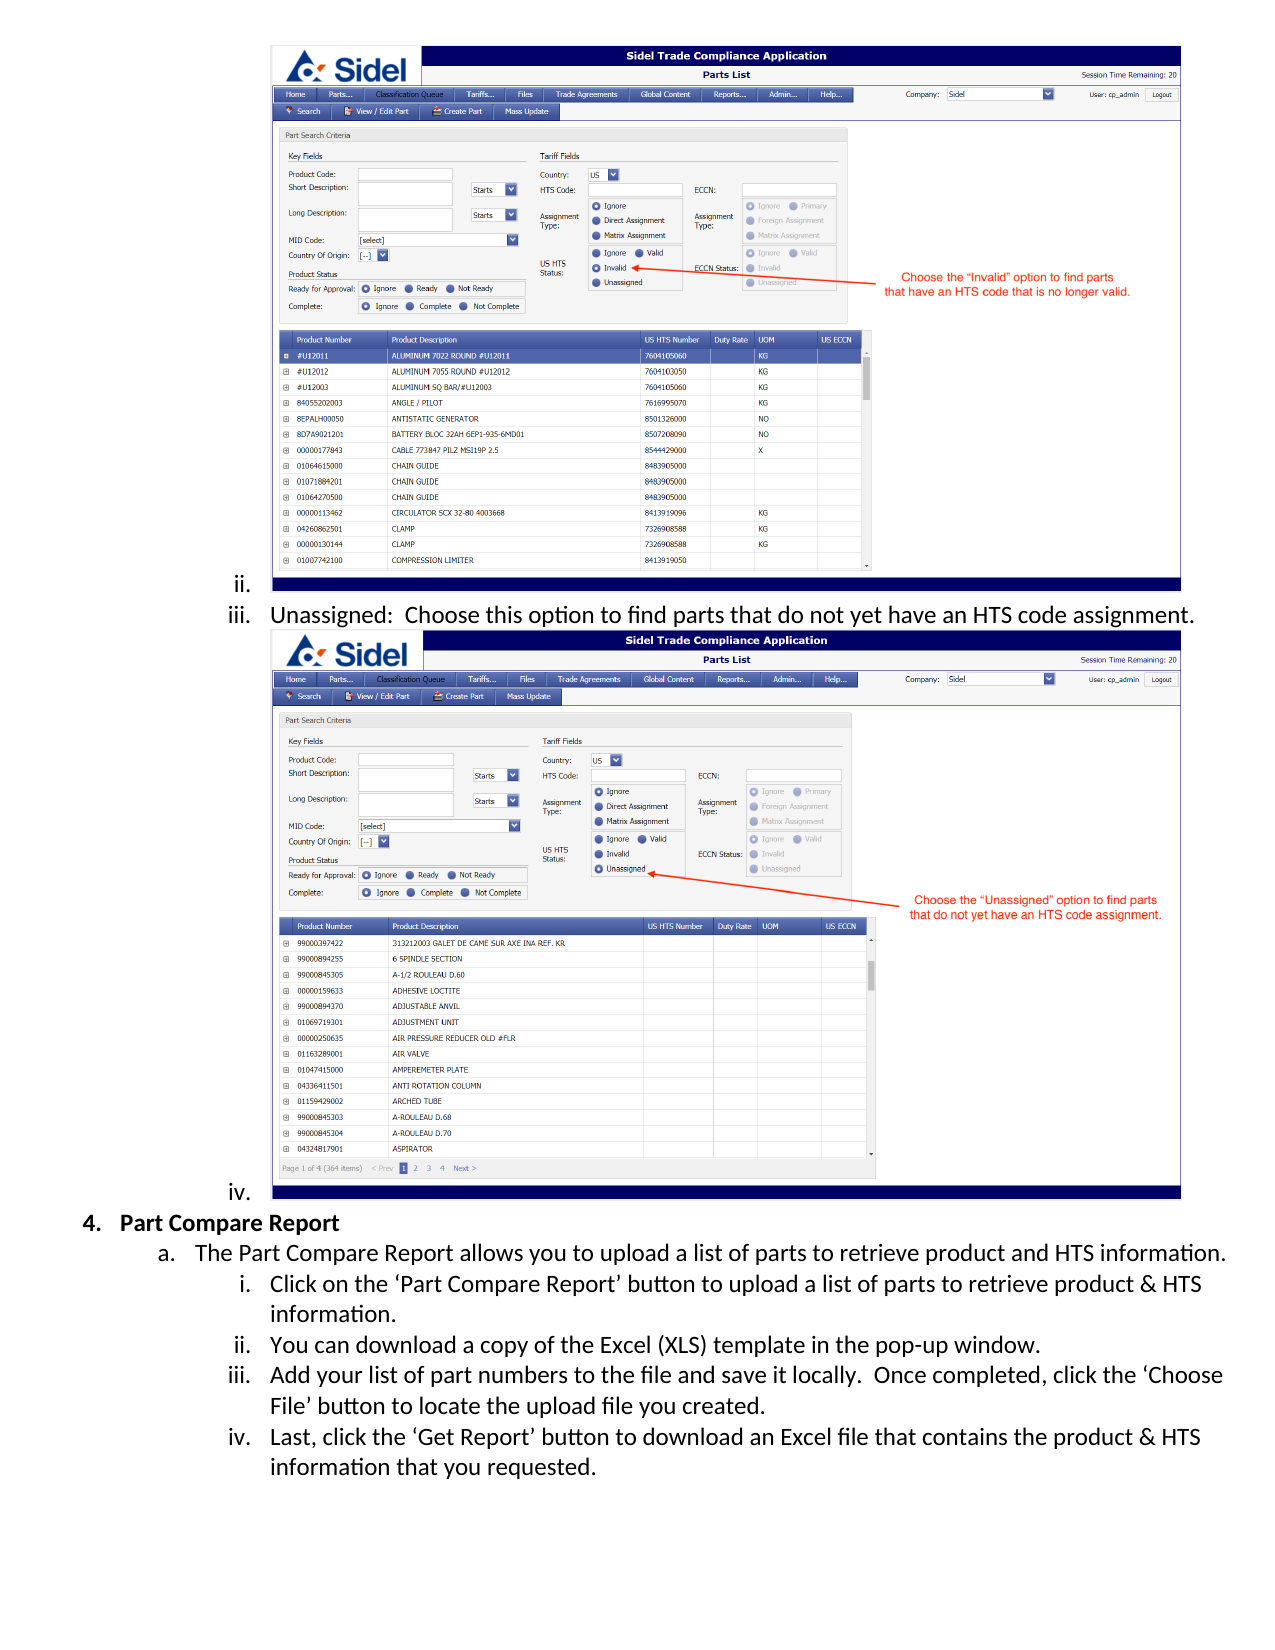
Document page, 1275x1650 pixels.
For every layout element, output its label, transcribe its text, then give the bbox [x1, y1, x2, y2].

picture [270, 629, 1182, 1201]
picture [270, 45, 1182, 593]
list Unassigned: Choose this option to find parts that do not yet have an HTS code assignment. [251, 599, 1230, 629]
list Part Compare Report [82, 1207, 1230, 1238]
list Add your list of part numbers to the file and save it locally. Once completed, click the ‘Choose File’ button to locate the upload file you created. [251, 1360, 1230, 1421]
list The Part Compare Report allows you to upload a list of parts to retrieve product and HTS information. [157, 1238, 1230, 1268]
list You can download a copy of the Excel (XLS) template in the pop-up window. [251, 1329, 1230, 1360]
list Click on the ‘Part Compare Report’ button to upload a list of parts to retrieve product & HTS information. [251, 1268, 1230, 1329]
list Last, click the ‘Get Report’ button to download an Excel file that contains the product & HTS information that you requested. [251, 1421, 1230, 1482]
